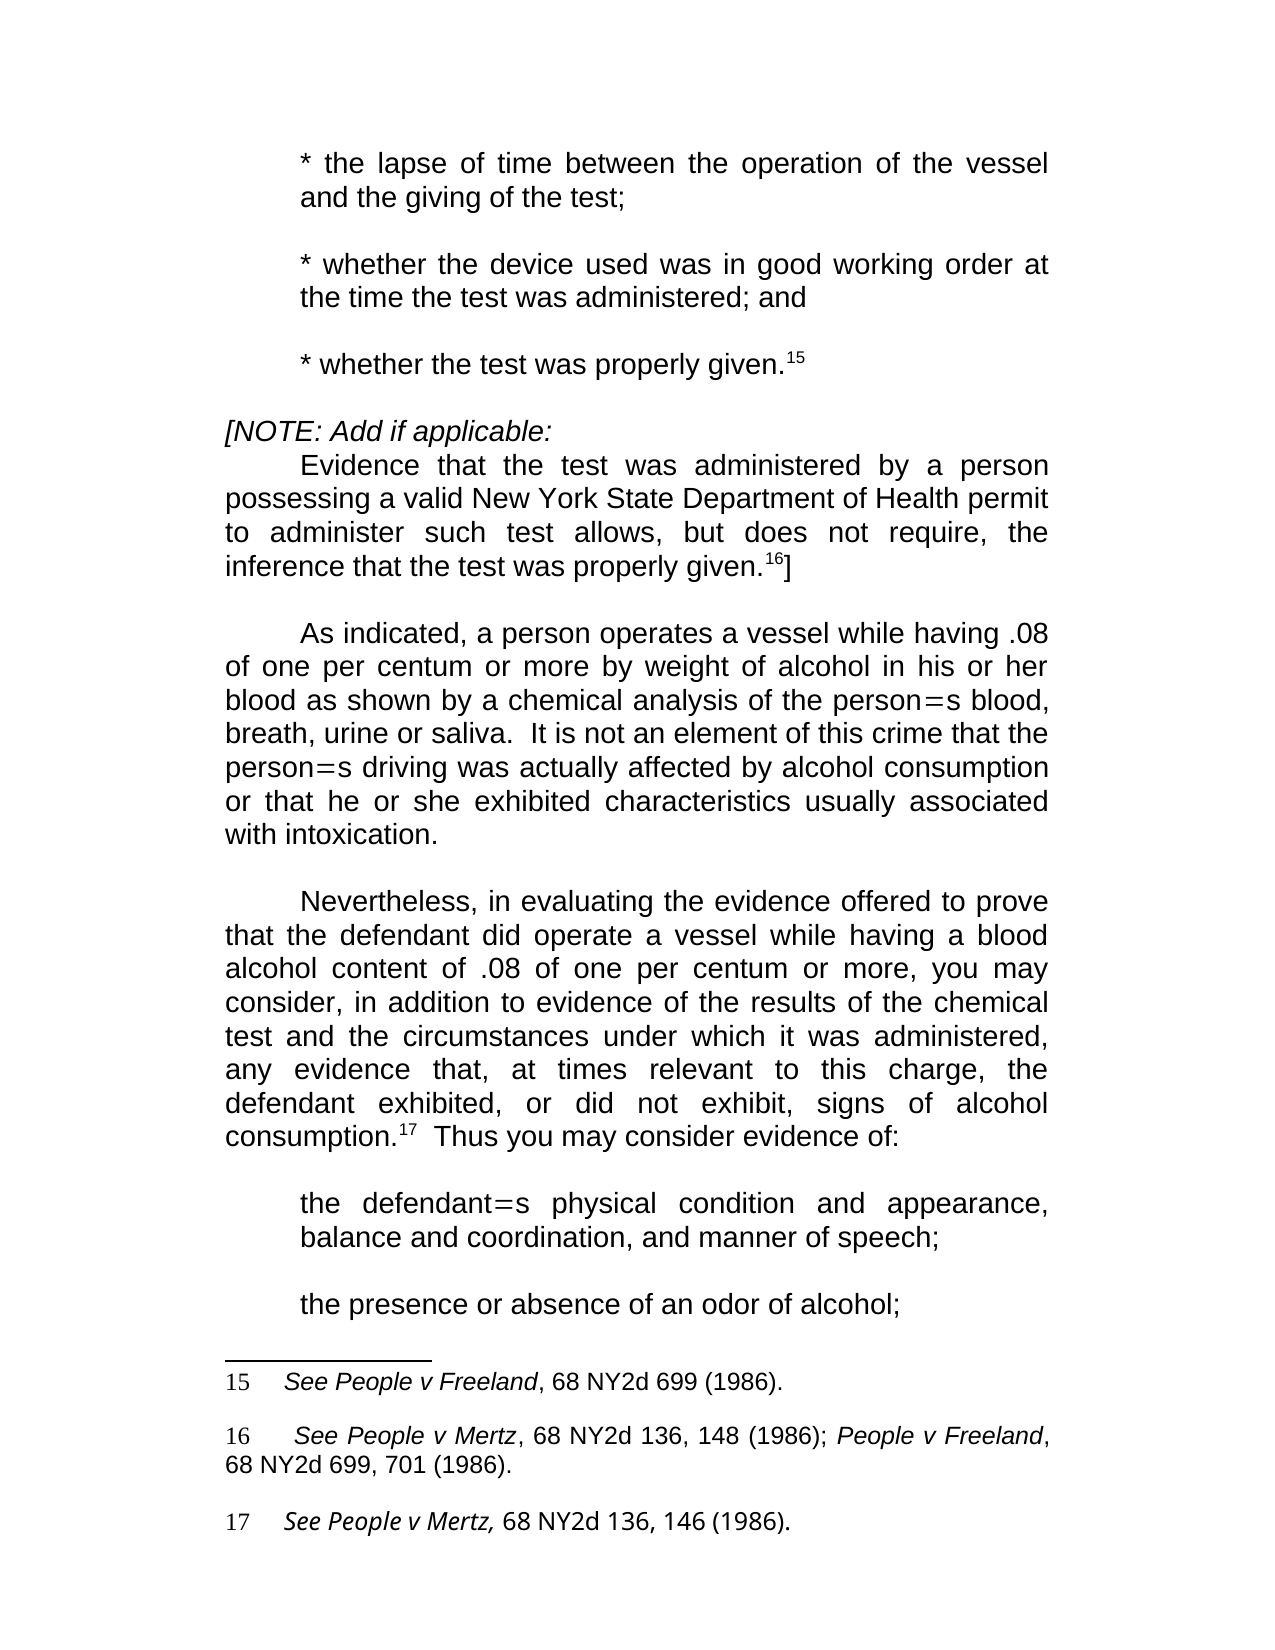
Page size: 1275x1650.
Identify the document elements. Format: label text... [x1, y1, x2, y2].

text the defendants physical condition and appearance, balance and coordination, and manner of speech; [300, 1186, 1050, 1253]
text * whether the test was properly given. [300, 347, 1050, 381]
text the presence or absence of an odor of alcohol; [300, 1287, 1050, 1321]
text [NOTE: Add if applicable: [225, 414, 1050, 448]
text Nevertheless, in evaluating the evidence offered to prove that the defendant did operate a vessel while having a blood alcohol content of .08 of one per centum or more, you may consider, in addition to evidence of the results of the chemical test and the circumstances under which it was administered, any evidence that, at times relevant to this charge, the defendant exhibited, or did not exhibit, signs of alcohol consumption. Thus you may consider evidence of: [225, 884, 1050, 1153]
text Evidence that the test was administered by a person possessing a valid New York State Department of Health permit to administer such test allows, but does not require, the inference that the test was properly given.] [225, 448, 1050, 582]
text As indicated, a person operates a vessel while having .08 of one per centum or more by weight of alcohol in his or her blood as shown by a chemical analysis of the persons blood, breath, urine or saliva. It is not an element of this crime that the persons driving was actually affected by alcohol consumption or that he or she exhibited characteristics usually associated with intoxication. [225, 616, 1050, 851]
text * whether the device used was in good working order at the time the test was administered; and [300, 247, 1050, 314]
text * the lapse of time between the operation of the vessel and the giving of the test; [300, 146, 1050, 213]
